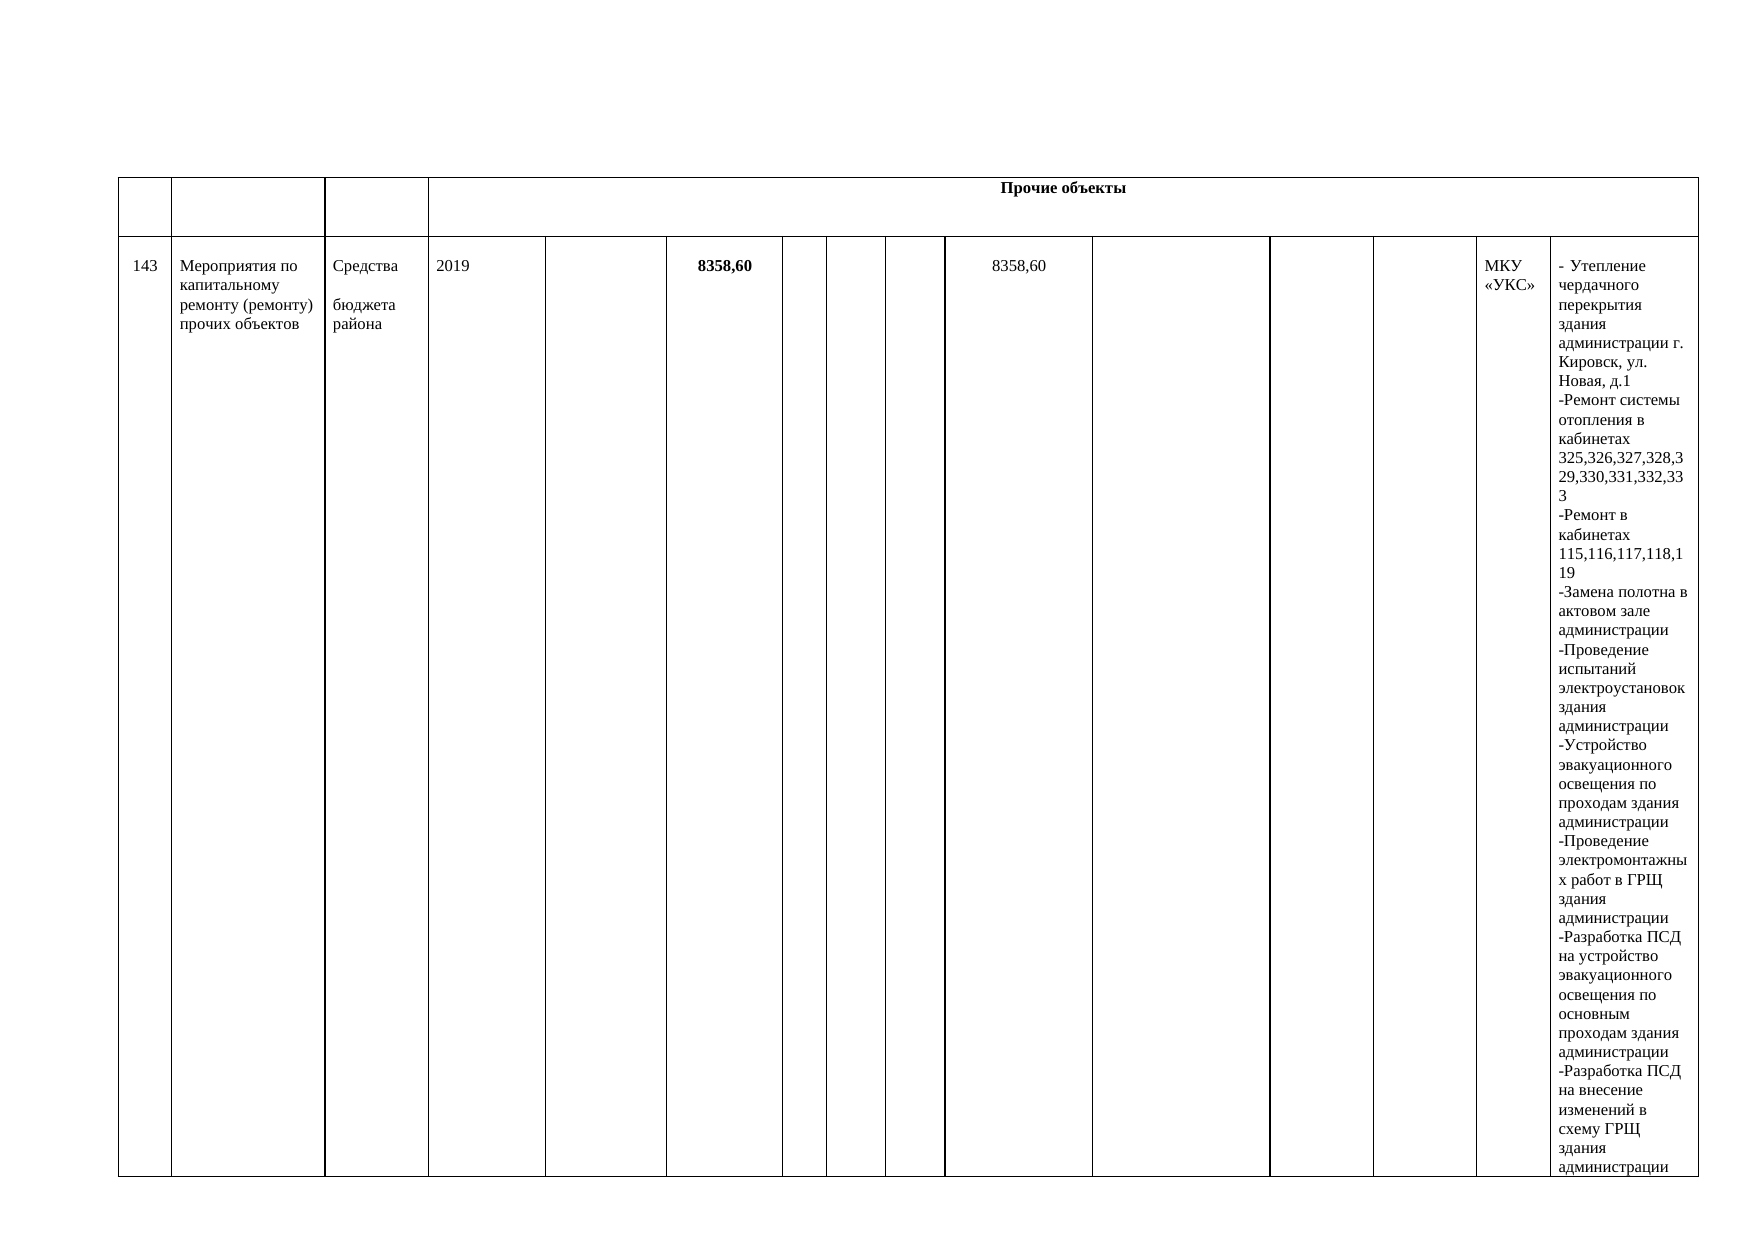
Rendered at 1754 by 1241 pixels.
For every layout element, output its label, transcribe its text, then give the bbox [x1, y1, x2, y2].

table_cell [886, 237, 944, 1176]
table_cell [1093, 237, 1269, 1176]
table_cell [783, 237, 826, 1176]
table_cell Прочие объекты [429, 178, 1698, 236]
table_cell [326, 178, 428, 236]
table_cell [1551, 237, 1698, 1176]
table_cell [1271, 237, 1373, 1176]
table_cell 8358,60 [946, 237, 1092, 1176]
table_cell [326, 237, 428, 1176]
table_cell [546, 237, 666, 1176]
table_cell [827, 237, 885, 1176]
table_cell [172, 178, 324, 236]
table_cell [1374, 237, 1476, 1176]
table_cell 8358,60 [667, 237, 782, 1176]
table_cell [119, 178, 171, 236]
table_cell 2019 [429, 237, 545, 1176]
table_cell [172, 237, 324, 1176]
table_cell МКУ «УКС» [1477, 237, 1550, 1176]
table_cell 143 [119, 237, 171, 1176]
